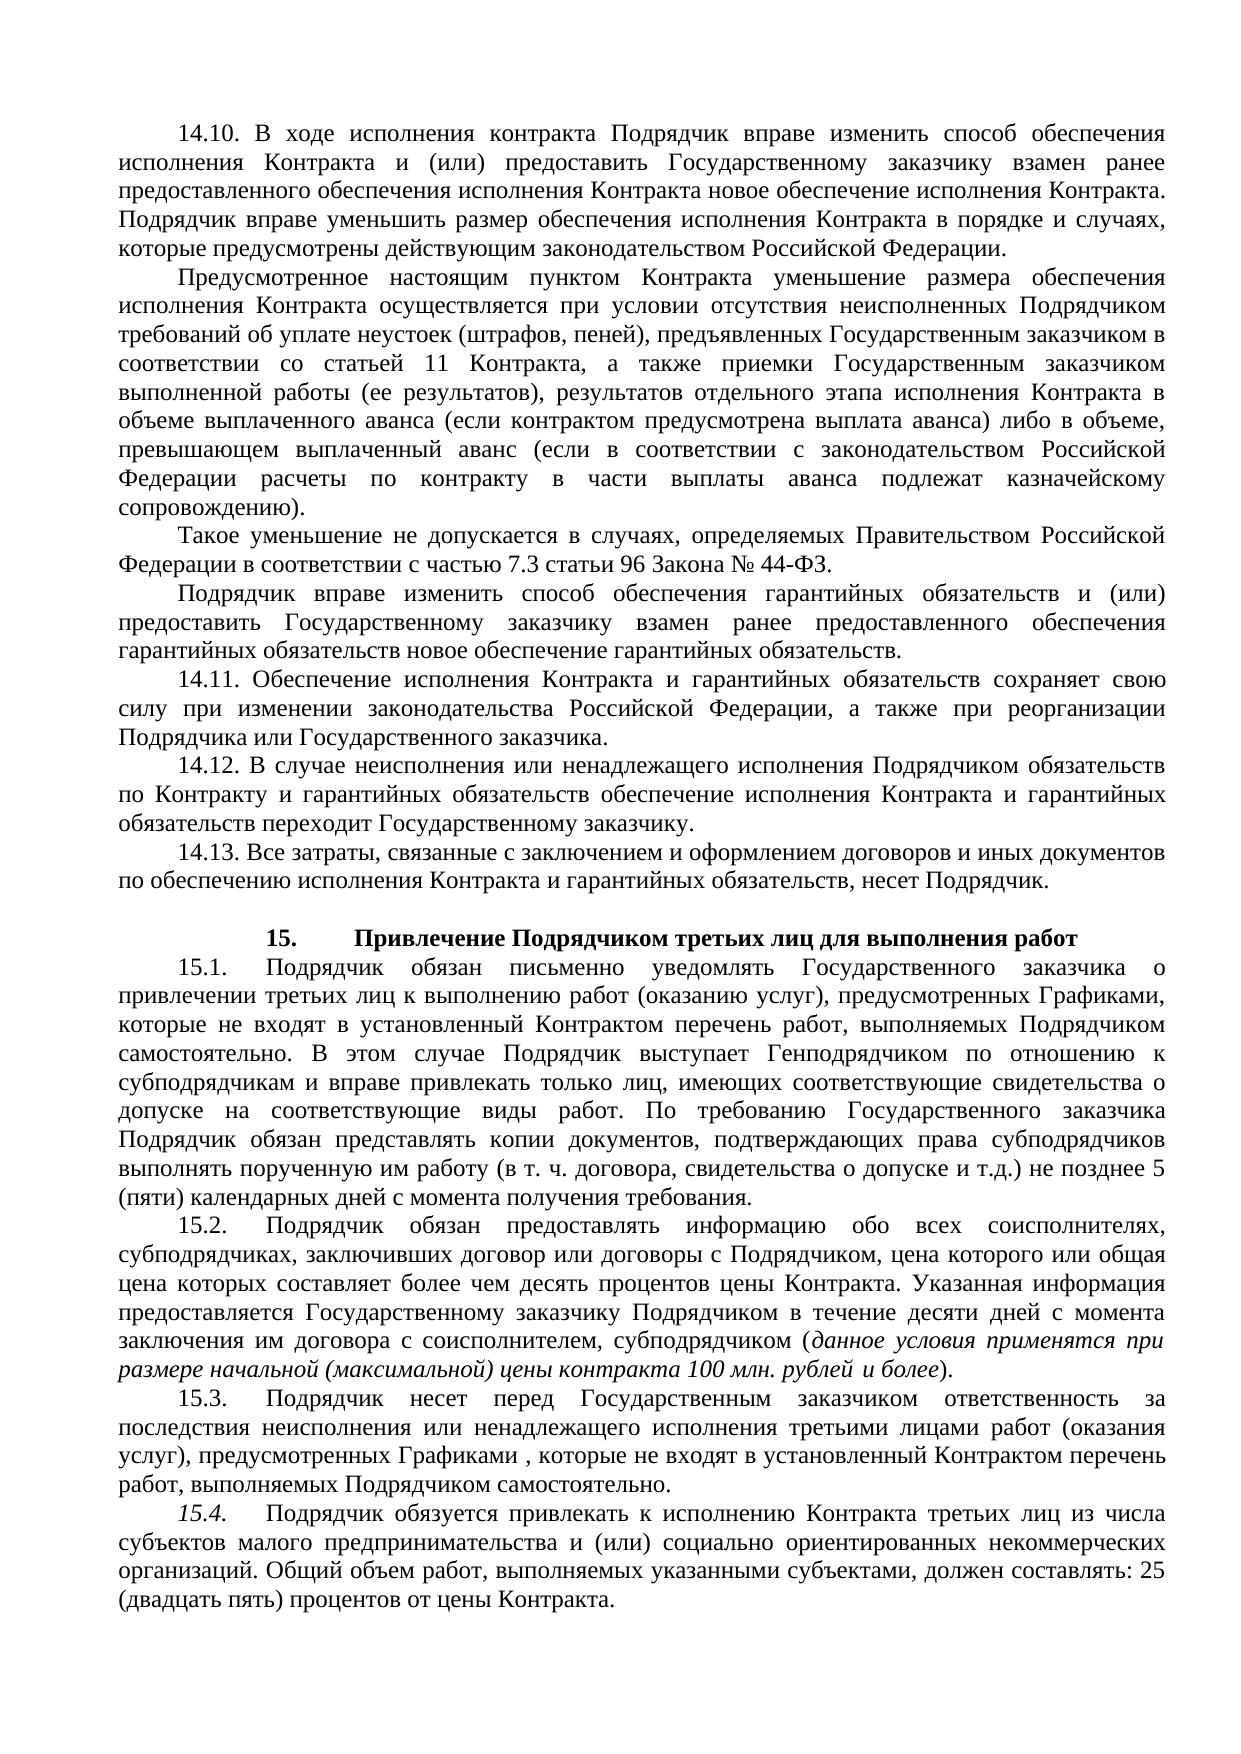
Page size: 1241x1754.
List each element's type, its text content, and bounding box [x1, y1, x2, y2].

text 14.11. Обеспечение исполнения Контракта и гарантийных обязательств сохраняет свою силу при изменении законодательства Российской Федерации, а также при реорганизации Подрядчика или Государственного заказчика. [118, 664, 1167, 751]
list Подрядчик обязан письменно уведомлять Государственного заказчика о привлечении третьих лиц к выполнению работ (оказанию услуг), предусмотренных Графиками, которые не входят в установленный Контрактом перечень работ, выполняемых Подрядчиком самостоятельно. В этом случае Подрядчик выступает Генподрядчиком по отношению к субподрядчикам и вправе привлекать только лиц, имеющих соответствующие свидетельства о допуске на соответствующие виды работ. По требованию Государственного заказчика Подрядчик обязан представлять копии документов, подтверждающих права субподрядчиков выполнять порученную им работу (в т. ч. договора, свидетельства о допуске и т.д.) не позднее 5 (пяти) календарных дней с момента получения требования. [118, 952, 1167, 1211]
list Подрядчик обязан предоставлять информацию обо всех соисполнителях, субподрядчиках, заключивших договор или договоры с Подрядчиком, цена которого или общая цена которых составляет более чем десять процентов цены Контракта. Указанная информация предоставляется Государственному заказчику Подрядчиком в течение десяти дней с момента заключения им договора с соисполнителем, субподрядчиком (данное условия применятся при размере начальной (максимальной) цены контракта 100 млн. рублей и более). [118, 1211, 1167, 1383]
list Подрядчик несет перед Государственным заказчиком ответственность за последствия неисполнения или ненадлежащего исполнения третьими лицами работ (оказания услуг), предусмотренных Графиками , которые не входят в установленный Контрактом перечень работ, выполняемых Подрядчиком самостоятельно. [118, 1383, 1167, 1498]
text Подрядчик вправе изменить способ обеспечения гарантийных обязательств и (или) предоставить Государственному заказчику взамен ранее предоставленного обеспечения гарантийных обязательств новое обеспечение гарантийных обязательств. [118, 578, 1167, 664]
text 14.10. В ходе исполнения контракта Подрядчик вправе изменить способ обеспечения исполнения Контракта и (или) предоставить Государственному заказчику взамен ранее предоставленного обеспечения исполнения Контракта новое обеспечение исполнения Контракта. Подрядчик вправе уменьшить размер обеспечения исполнения Контракта в порядке и случаях, которые предусмотрены действующим законодательством Российской Федерации. [118, 118, 1167, 262]
text 14.12. В случае неисполнения или ненадлежащего исполнения Подрядчиком обязательств по Контракту и гарантийных обязательств обеспечение исполнения Контракта и гарантийных обязательств переходит Государственному заказчику. [118, 751, 1167, 837]
text Предусмотренное настоящим пунктом Контракта уменьшение размера обеспечения исполнения Контракта осуществляется при условии отсутствия неисполненных Подрядчиком требований об уплате неустоек (штрафов, пеней), предъявленных Государственным заказчиком в соответствии со статьей 11 Контракта, а также приемки Государственным заказчиком выполненной работы (ее результатов), результатов отдельного этапа исполнения Контракта в объеме выплаченного аванса (если контрактом предусмотрена выплата аванса) либо в объеме, превышающем выплаченный аванс (если в соответствии с законодательством Российской Федерации расчеты по контракту в части выплаты аванса подлежат казначейскому сопровождению). [118, 262, 1167, 521]
list Привлечение Подрядчиком третьих лиц для выполнения работ [118, 923, 1167, 952]
text Такое уменьшение не допускается в случаях, определяемых Правительством Российской Федерации в соответствии с частью 7.3 статьи 96 Закона № 44-ФЗ. [118, 521, 1167, 578]
text 14.13. Все затраты, связанные с заключением и оформлением договоров и иных документов по обеспечению исполнения Контракта и гарантийных обязательств, несет Подрядчик. [118, 837, 1167, 894]
list Подрядчик обязуется привлекать к исполнению Контракта третьих лиц из числа субъектов малого предпринимательства и (или) социально ориентированных некоммерческих организаций. Общий объем работ, выполняемых указанными субъектами, должен составлять: 25 (двадцать пять) процентов от цены Контракта. [118, 1498, 1167, 1613]
